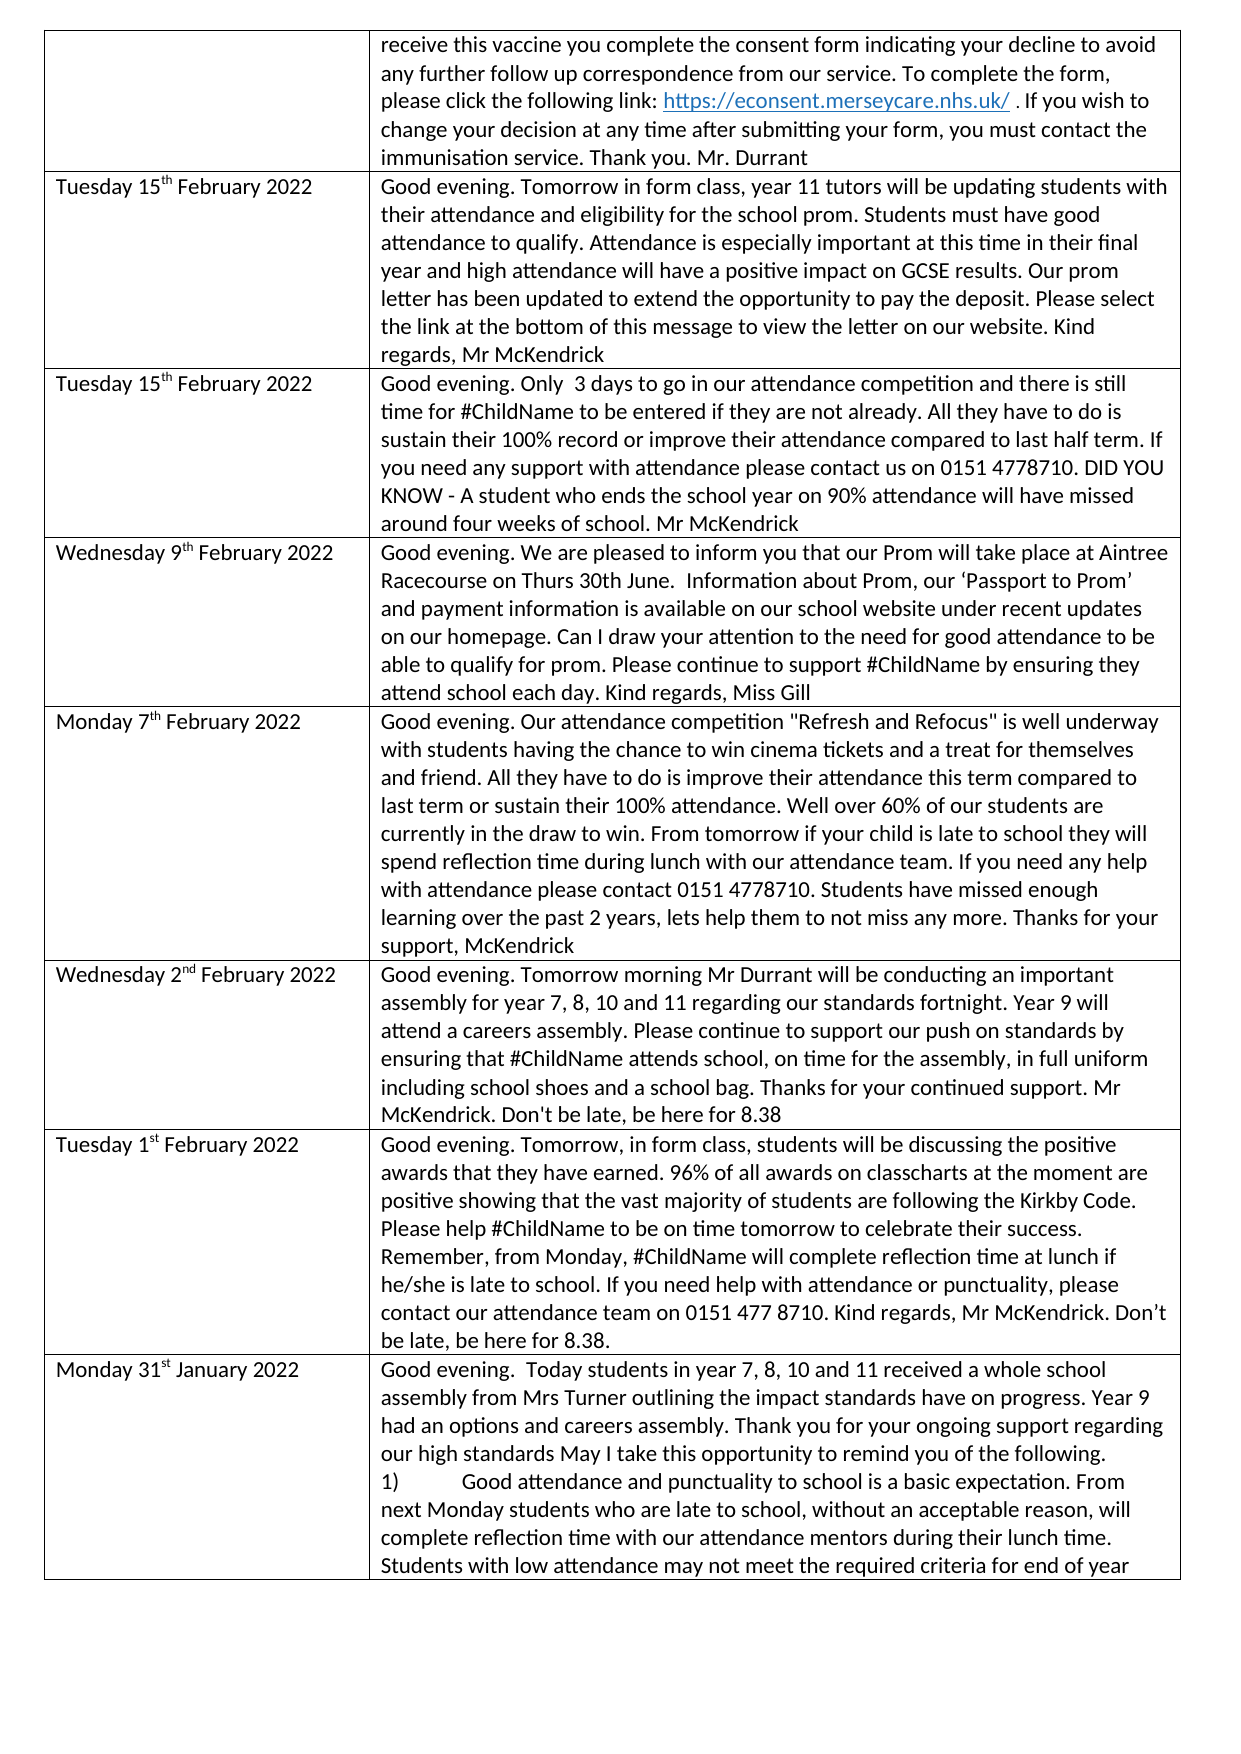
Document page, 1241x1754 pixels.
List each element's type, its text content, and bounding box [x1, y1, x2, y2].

table_cell Tuesday 15th February 2022 [45, 172, 369, 368]
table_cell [370, 31, 1180, 171]
table_cell Good evening. Only 3 days to go in our attendance competition and there is still time for #ChildName to be entered if they are not already. All they have to do is sustain their 100% record or improve their attendance compared to last half term. If you need any support with attendance please contact us on 0151 4778710. DID YOU KNOW - A student who ends the school year on 90% attendance will have missed around four weeks of school. Mr McKendrick [370, 369, 1180, 537]
table_cell Good evening. Tomorrow, in form class, students will be discussing the positive awards that they have earned. 96% of all awards on classcharts at the moment are positive showing that the vast majority of students are following the Kirkby Code. Please help #ChildName to be on time tomorrow to celebrate their success. Remember, from Monday, #ChildName will complete reflection time at lunch if he/she is late to school. If you need help with attendance or punctuality, please contact our attendance team on 0151 477 8710. Kind regards, Mr McKendrick. Don’t be late, be here for 8.38. [370, 1130, 1180, 1354]
table_cell Wednesday 9th February 2022 [45, 538, 369, 706]
table_cell Good evening. Tomorrow in form class, year 11 tutors will be updating students with their attendance and eligibility for the school prom. Students must have good attendance to qualify. Attendance is especially important at this time in their final year and high attendance will have a positive impact on GCSE results. Our prom letter has been updated to extend the opportunity to pay the deposit. Please select the link at the bottom of this message to view the letter on our website. Kind regards, Mr McKendrick [370, 172, 1180, 368]
table_cell Tuesday 1st February 2022 [45, 1130, 369, 1354]
table_cell Wednesday 2nd February 2022 [45, 961, 369, 1129]
table_cell Good evening. We are pleased to inform you that our Prom will take place at Aintree Racecourse on Thurs 30th June. Information about Prom, our ‘Passport to Prom’ and payment information is available on our school website under recent updates on our homepage. Can I draw your attention to the need for good attendance to be able to qualify for prom. Please continue to support #ChildName by ensuring they attend school each day. Kind regards, Miss Gill [370, 538, 1180, 706]
table_cell Good evening. Our attendance competition "Refresh and Refocus" is well underway with students having the chance to win cinema tickets and a treat for themselves and friend. All they have to do is improve their attendance this term compared to last term or sustain their 100% attendance. Well over 60% of our students are currently in the draw to win. From tomorrow if your child is late to school they will spend reflection time during lunch with our attendance team. If you need any help with attendance please contact 0151 4778710. Students have missed enough learning over the past 2 years, lets help them to not miss any more. Thanks for your support, McKendrick [370, 707, 1180, 959]
table_cell Monday 7th February 2022 [45, 707, 369, 959]
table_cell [370, 1355, 1180, 1579]
table_cell Tuesday 15th February 2022 [45, 369, 369, 537]
table_cell Good evening. Tomorrow morning Mr Durrant will be conducting an important assembly for year 7, 8, 10 and 11 regarding our standards fortnight. Year 9 will attend a careers assembly. Please continue to support our push on standards by ensuring that #ChildName attends school, on time for the assembly, in full uniform including school shoes and a school bag. Thanks for your continued support. Mr McKendrick. Don't be late, be here for 8.38 [370, 961, 1180, 1129]
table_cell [45, 31, 369, 171]
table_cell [45, 1355, 369, 1579]
